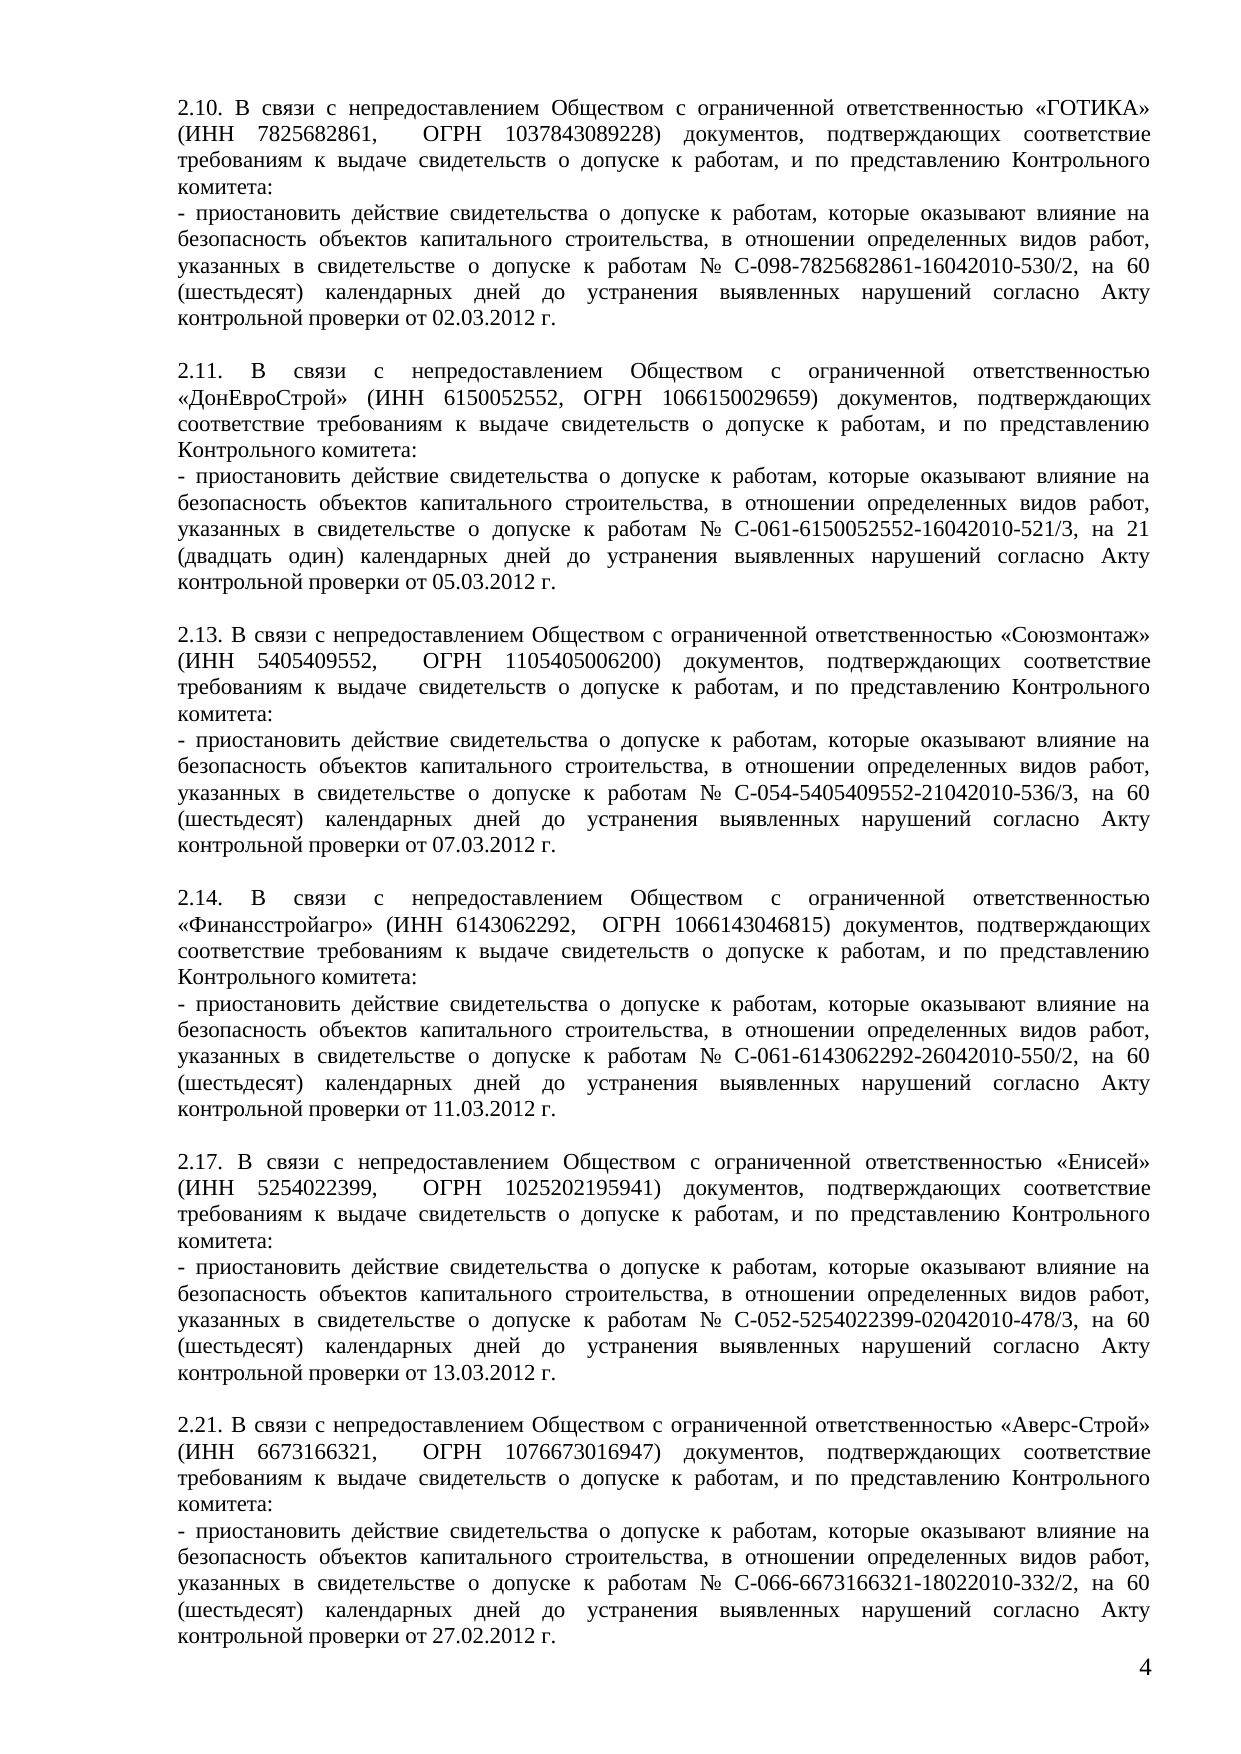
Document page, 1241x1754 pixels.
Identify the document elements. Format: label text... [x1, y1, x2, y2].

text - приостановить действие свидетельства о допуске к работам, которые оказывают влияние на безопасность объектов капитального строительства, в отношении определенных видов работ, указанных в свидетельстве о допуске к работам № С-052-5254022399-02042010-478/3, на 60 (шестьдесят) календарных дней до устранения выявленных нарушений согласно Акту контрольной проверки от 13.03.2012 г. [177, 1253, 1152, 1385]
text 2.13. В связи с непредоставлением Обществом с ограниченной ответственностью «Союзмонтаж» (ИНН 5405409552, ОГРН 1105405006200) документов, подтверждающих соответствие требованиям к выдаче свидетельств о допуске к работам, и по представлению Контрольного комитета: [177, 621, 1152, 726]
text 2.10. В связи с непредоставлением Обществом с ограниченной ответственностью «ГОТИКА» (ИНН 7825682861, ОГРН 1037843089228) документов, подтверждающих соответствие требованиям к выдаче свидетельств о допуске к работам, и по представлению Контрольного комитета: [177, 94, 1152, 199]
text - приостановить действие свидетельства о допуске к работам, которые оказывают влияние на безопасность объектов капитального строительства, в отношении определенных видов работ, указанных в свидетельстве о допуске к работам № С-098-7825682861-16042010-530/2, на 60 (шестьдесят) календарных дней до устранения выявленных нарушений согласно Акту контрольной проверки от 02.03.2012 г. [177, 199, 1152, 331]
text - приостановить действие свидетельства о допуске к работам, которые оказывают влияние на безопасность объектов капитального строительства, в отношении определенных видов работ, указанных в свидетельстве о допуске к работам № С-066-6673166321-18022010-332/2, на 60 (шестьдесят) календарных дней до устранения выявленных нарушений согласно Акту контрольной проверки от 27.02.2012 г. [177, 1517, 1152, 1648]
text 2.11. В связи с непредоставлением Обществом с ограниченной ответственностью «ДонЕвроСтрой» (ИНН 6150052552, ОГРН 1066150029659) документов, подтверждающих соответствие требованиям к выдаче свидетельств о допуске к работам, и по представлению Контрольного комитета: [177, 357, 1152, 463]
text 2.14. В связи с непредоставлением Обществом с ограниченной ответственностью «Финансстройагро» (ИНН 6143062292, ОГРН 1066143046815) документов, подтверждающих соответствие требованиям к выдаче свидетельств о допуске к работам, и по представлению Контрольного комитета: [177, 884, 1152, 990]
text 2.21. В связи с непредоставлением Обществом с ограниченной ответственностью «Аверс-Строй» (ИНН 6673166321, ОГРН 1076673016947) документов, подтверждающих соответствие требованиям к выдаче свидетельств о допуске к работам, и по представлению Контрольного комитета: [177, 1411, 1152, 1517]
text 2.17. В связи с непредоставлением Обществом с ограниченной ответственностью «Енисей» (ИНН 5254022399, ОГРН 1025202195941) документов, подтверждающих соответствие требованиям к выдаче свидетельств о допуске к работам, и по представлению Контрольного комитета: [177, 1148, 1152, 1253]
text - приостановить действие свидетельства о допуске к работам, которые оказывают влияние на безопасность объектов капитального строительства, в отношении определенных видов работ, указанных в свидетельстве о допуске к работам № С-054-5405409552-21042010-536/3, на 60 (шестьдесят) календарных дней до устранения выявленных нарушений согласно Акту контрольной проверки от 07.03.2012 г. [177, 726, 1152, 858]
text - приостановить действие свидетельства о допуске к работам, которые оказывают влияние на безопасность объектов капитального строительства, в отношении определенных видов работ, указанных в свидетельстве о допуске к работам № С-061-6150052552-16042010-521/3, на 21 (двадцать один) календарных дней до устранения выявленных нарушений согласно Акту контрольной проверки от 05.03.2012 г. [177, 463, 1152, 594]
text - приостановить действие свидетельства о допуске к работам, которые оказывают влияние на безопасность объектов капитального строительства, в отношении определенных видов работ, указанных в свидетельстве о допуске к работам № С-061-6143062292-26042010-550/2, на 60 (шестьдесят) календарных дней до устранения выявленных нарушений согласно Акту контрольной проверки от 11.03.2012 г. [177, 990, 1152, 1121]
